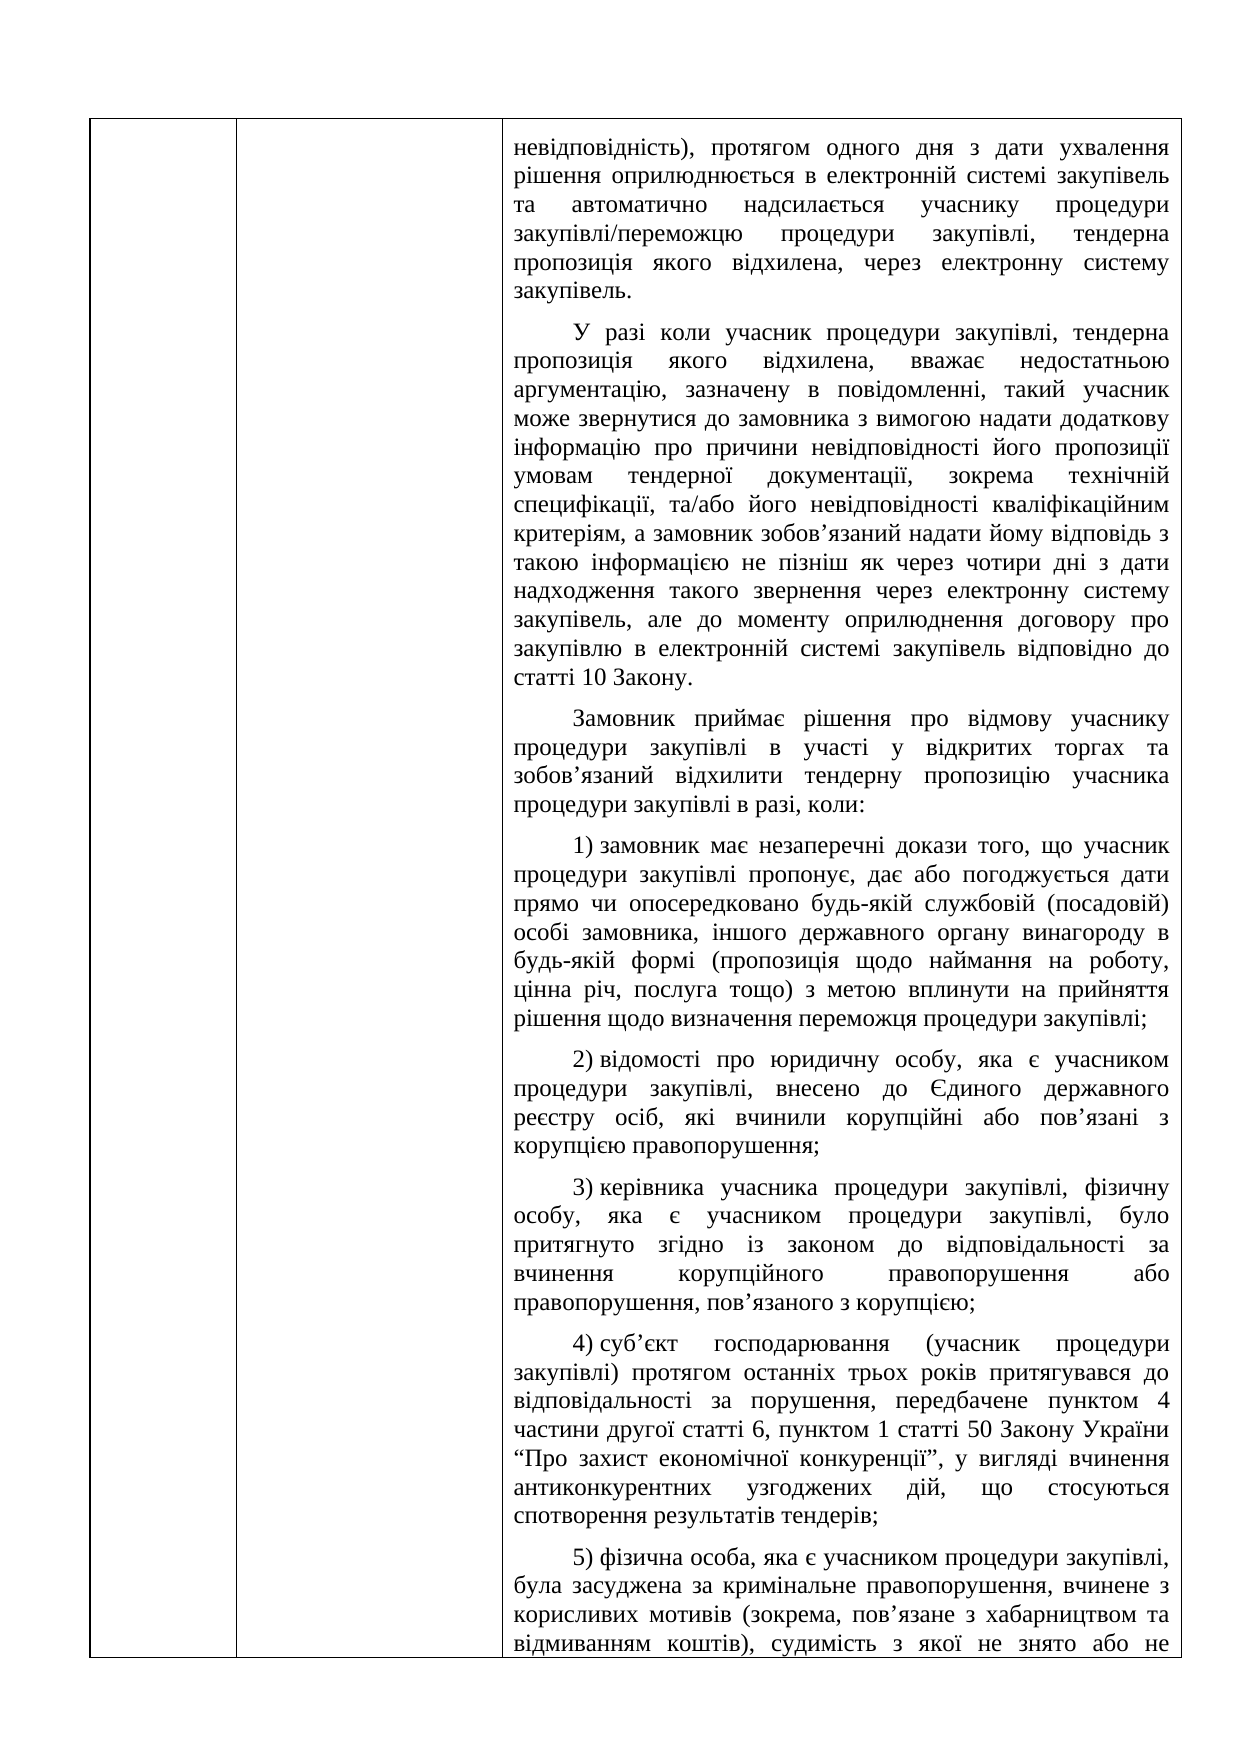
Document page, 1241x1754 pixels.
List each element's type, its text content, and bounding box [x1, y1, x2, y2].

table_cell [237, 119, 502, 1657]
table_cell 3 [91, 119, 236, 1657]
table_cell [503, 119, 1181, 1657]
